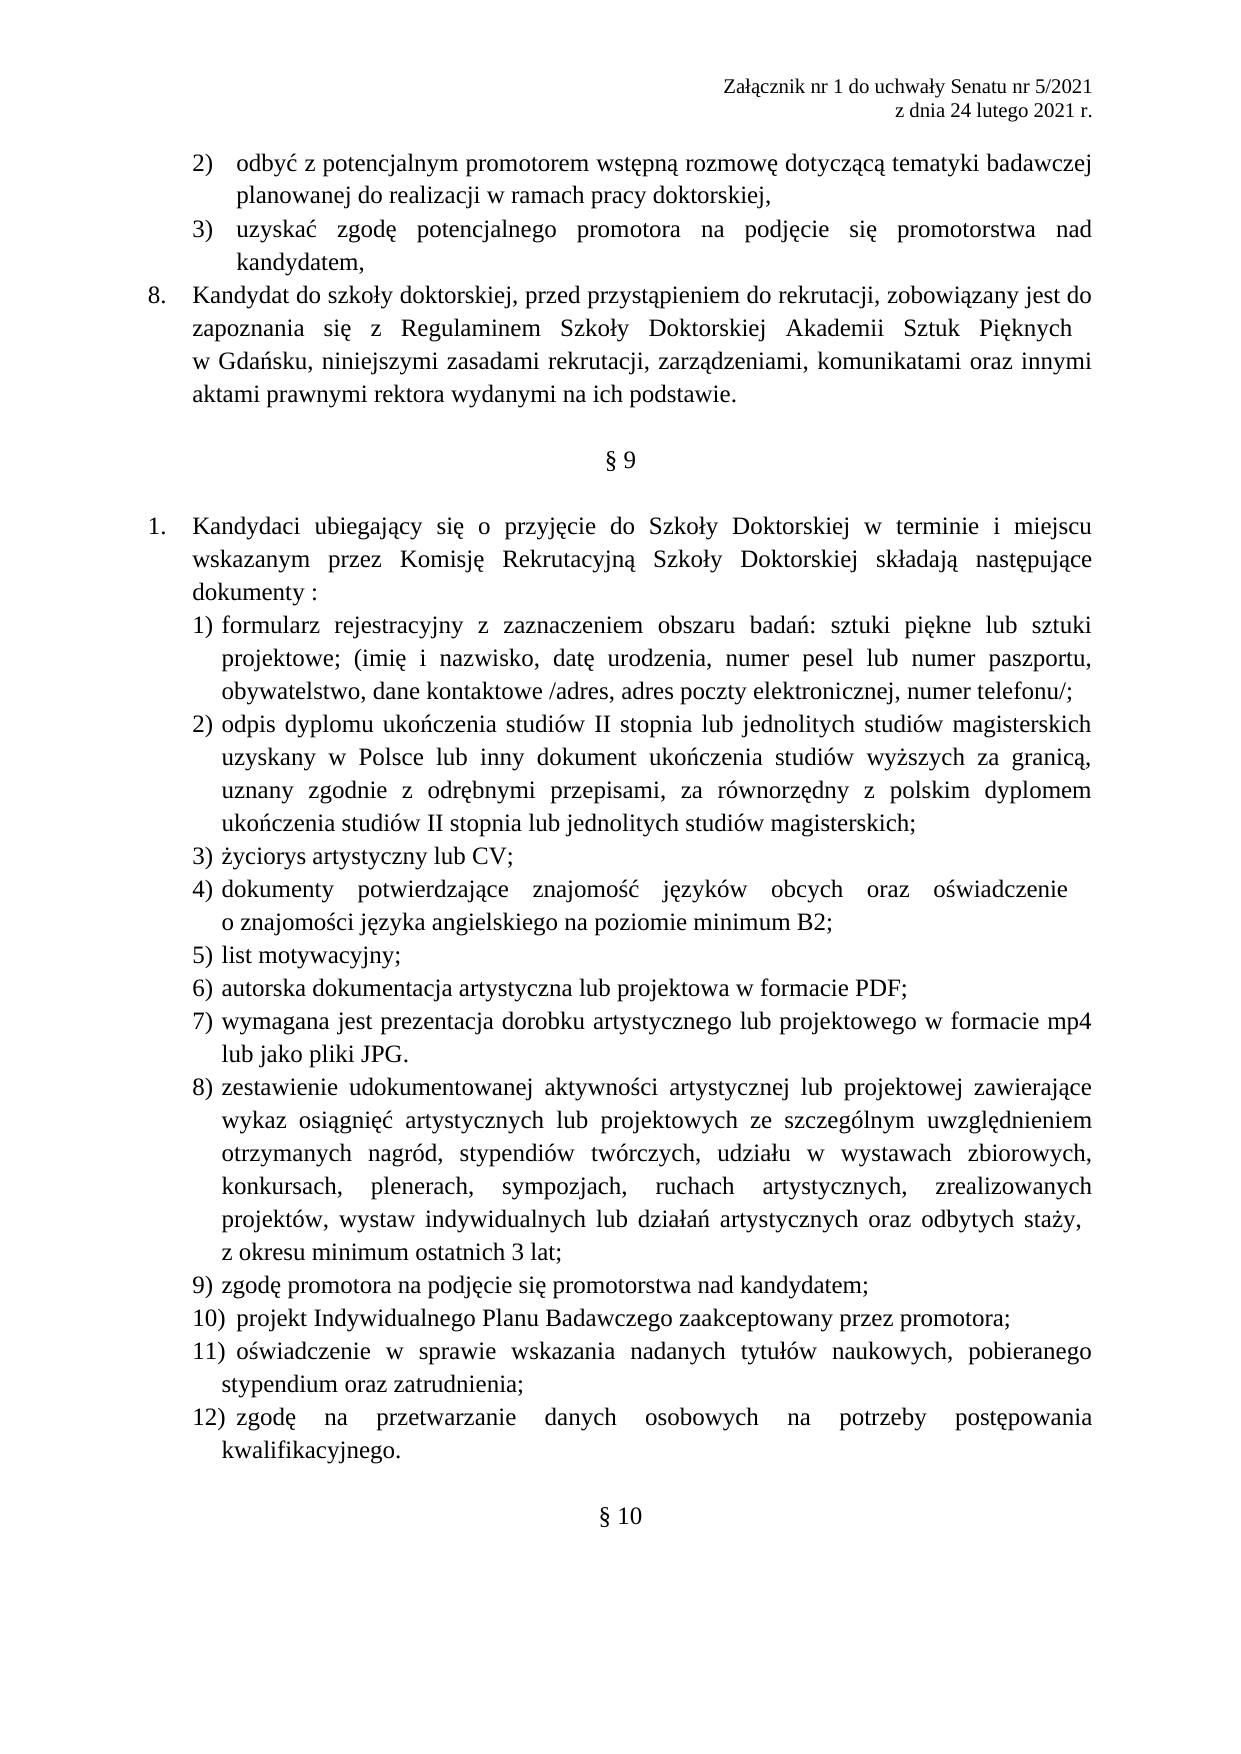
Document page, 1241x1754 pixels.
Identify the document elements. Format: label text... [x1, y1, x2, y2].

list dokumenty potwierdzające znajomość języków obcych oraz oświadczenie o znajomości języka angielskiego na poziomie minimum B2; [192, 874, 1093, 936]
list zestawienie udokumentowanej aktywności artystycznej lub projektowej zawierające wykaz osiągnięć artystycznych lub projektowych ze szczególnym uwzględnieniem otrzymanych nagród, stypendiów twórczych, udziału w wystawach zbiorowych, konkursach, plenerach, sympozjach, ruchach artystycznych, zrealizowanych projektów, wystaw indywidualnych lub działań artystycznych oraz odbytych staży, z okresu minimum ostatnich 3 lat; [192, 1072, 1093, 1266]
text § 9 [148, 445, 1093, 473]
list formularz rejestracyjny z zaznaczeniem obszaru badań: sztuki piękne lub sztuki projektowe; (imię i nazwisko, datę urodzenia, numer pesel lub numer paszportu, obywatelstwo, dane kontaktowe /adres, adres poczty elektronicznej, numer telefonu/; [192, 610, 1093, 705]
list oświadczenie w sprawie wskazania nadanych tytułów naukowych, pobieranego stypendium oraz zatrudnienia; [192, 1336, 1093, 1398]
list zgodę promotora na podjęcie się promotorstwa nad kandydatem; [192, 1270, 1093, 1299]
list autorska dokumentacja artystyczna lub projektowa w formacie PDF; [192, 973, 1093, 1002]
text § 10 [148, 1501, 1093, 1530]
list zgodę na przetwarzanie danych osobowych na potrzeby postępowania kwalifikacyjnego. [192, 1402, 1093, 1464]
list list motywacyjny; [148, 940, 1093, 969]
list życiorys artystyczny lub CV; [192, 841, 1093, 870]
list Kandydat do szkoły doktorskiej, przed przystąpieniem do rekrutacji, zobowiązany jest do zapoznania się z Regulaminem Szkoły Doktorskiej Akademii Sztuk Pięknych w Gdańsku, niniejszymi zasadami rekrutacji, zarządzeniami, komunikatami oraz innymi aktami prawnymi rektora wydanymi na ich podstawie. [148, 280, 1093, 407]
list projekt Indywidualnego Planu Badawczego zaakceptowany przez promotora; [192, 1303, 1093, 1332]
list Kandydaci ubiegający się o przyjęcie do Szkoły Doktorskiej w terminie i miejscu wskazanym przez Komisję Rekrutacyjną Szkoły Doktorskiej składają następujące dokumenty : [148, 511, 1093, 606]
list odpis dyplomu ukończenia studiów II stopnia lub jednolitych studiów magisterskich uzyskany w Polsce lub inny dokument ukończenia studiów wyższych za granicą, uznany zgodnie z odrębnymi przepisami, za równorzędny z polskim dyplomem ukończenia studiów II stopnia lub jednolitych studiów magisterskich; [192, 709, 1093, 837]
list uzyskać zgodę potencjalnego promotora na podjęcie się promotorstwa nad kandydatem, [192, 214, 1093, 275]
list wymagana jest prezentacja dorobku artystycznego lub projektowego w formacie mp4 lub jako pliki JPG. [192, 1006, 1093, 1068]
list odbyć z potencjalnym promotorem wstępną rozmowę dotyczącą tematyki badawczej planowanej do realizacji w ramach pracy doktorskiej, [192, 148, 1093, 209]
